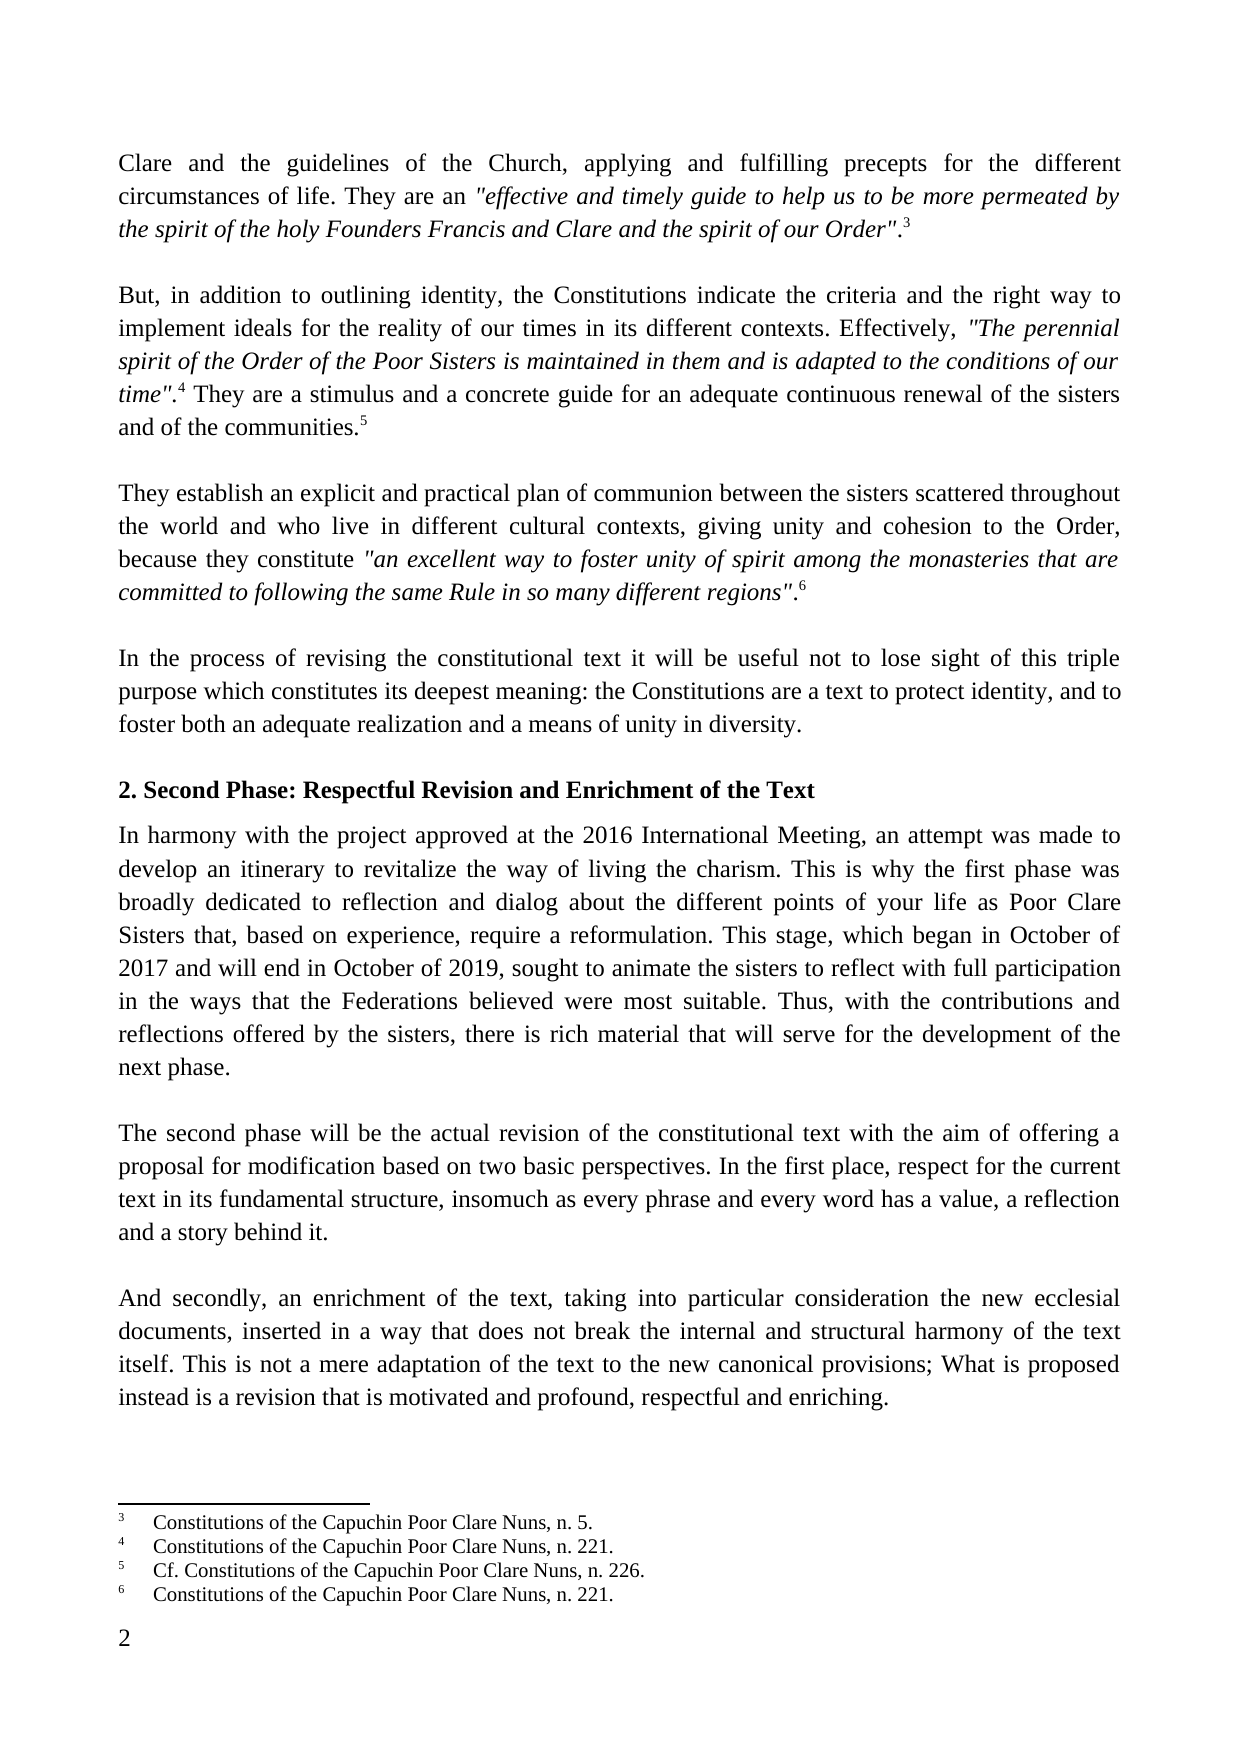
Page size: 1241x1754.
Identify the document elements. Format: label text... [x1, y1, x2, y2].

text In harmony with the project approved at the 2016 International Meeting, an attempt was made to develop an itinerary to revitalize the way of living the charism. This is why the first phase was broadly dedicated to reflection and dialog about the different points of your life as Poor Clare Sisters that, based on experience, require a reformulation. This stage, which began in October of 2017 and will end in October of 2019, sought to animate the sisters to reflect with full participation in the ways that the Federations believed were most suitable. Thus, with the contributions and reflections offered by the sisters, there is rich material that will serve for the development of the next phase. [118, 821, 1122, 1081]
text In the process of revising the constitutional text it will be useful not to lose sight of this triple purpose which constitutes its deepest meaning: the Constitutions are a text to protect identity, and to foster both an adequate realization and a means of unity in diversity. [118, 643, 1122, 738]
text The second phase will be the actual revision of the constitutional text with the aim of offering a proposal for modification based on two basic perspectives. In the first place, respect for the current text in its fundamental structure, insomuch as every phrase and every word has a value, a reflection and a story behind it. [118, 1118, 1122, 1246]
text But, in addition to outlining identity, the Constitutions indicate the criteria and the right way to implement ideals for the reality of our times in its different contexts. Effectively, "The perennial spirit of the Order of the Poor Sisters is maintained in them and is adapted to the conditions of our time". They are a stimulus and a concrete guide for an adequate continuous renewal of the sisters and of the communities. [118, 280, 1122, 441]
text And secondly, an enrichment of the text, taking into particular consideration the new ecclesial documents, inserted in a way that does not break the internal and structural harmony of the text itself. This is not a mere adaptation of the text to the new canonical provisions; What is proposed instead is a revision that is motivated and profound, respectful and enriching. [118, 1283, 1122, 1411]
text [118, 148, 1122, 242]
subtitle 2. Second Phase: Respectful Revision and Enrichment of the Text [118, 775, 1122, 804]
text They establish an explicit and practical plan of communion between the sisters scattered throughout the world and who live in different cultural contexts, giving unity and cohesion to the Order, because they constitute "an excellent way to foster unity of spirit among the monasteries that are committed to following the same Rule in so many different regions". [118, 478, 1122, 606]
